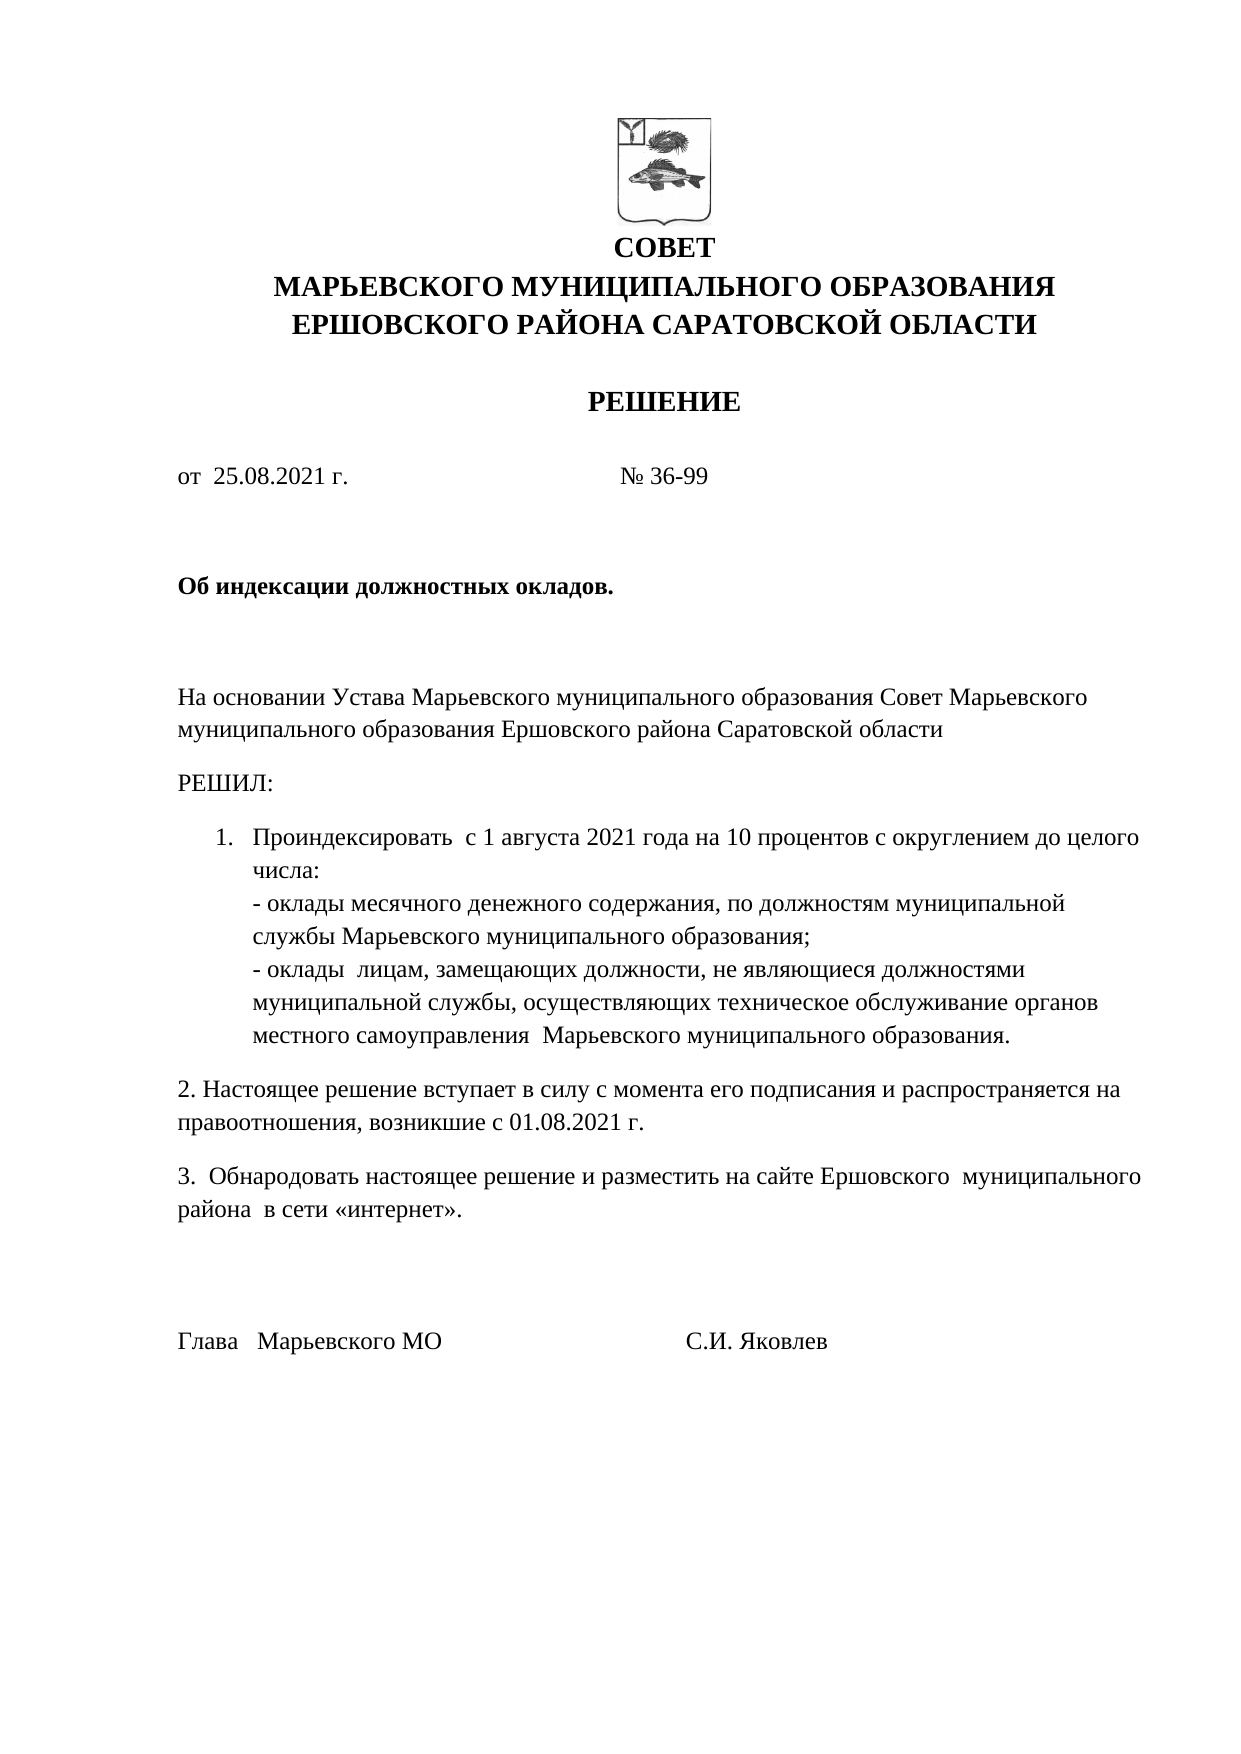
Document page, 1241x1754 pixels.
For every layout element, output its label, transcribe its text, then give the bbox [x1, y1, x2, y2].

text от 25.08.2021 г. № 36-99 [177, 461, 1152, 490]
text На основании Устава Марьевского муниципального образования Совет Марьевского муниципального образования Ершовского района Саратовской области [177, 682, 1152, 743]
text РЕШИЛ: [177, 768, 1152, 797]
text СОВЕТ [177, 230, 1152, 264]
text Об индексации должностных окладов. [177, 571, 1152, 600]
list Проиндексировать с 1 августа 2021 года на 10 процентов с округлением до целого числа: [215, 822, 1152, 884]
list - оклады месячного денежного содержания, по должностям муниципальной службы Марьевского муниципального образования; [252, 888, 1152, 950]
text РЕШЕНИЕ [177, 384, 1152, 418]
text ЕРШОВСКОГО РАЙОНА САРАТОВСКОЙ ОБЛАСТИ [177, 307, 1152, 341]
picture [617, 118, 712, 226]
text Глава Марьевского МО С.И. Яковлев [177, 1326, 1152, 1355]
list - оклады лицам, замещающих должности, не являющиеся должностями муниципальной службы, осуществляющих техническое обслуживание органов местного самоуправления Марьевского муниципального образования. [252, 954, 1152, 1049]
text 2. Настоящее решение вступает в силу с момента его подписания и распространяется на правоотношения, возникшие с 01.08.2021 г. [177, 1074, 1152, 1136]
text 3. Обнародовать настоящее решение и разместить на сайте Ершовского муниципального района в сети «интернет». [177, 1161, 1152, 1223]
text МАРЬЕВСКОГО МУНИЦИПАЛЬНОГО ОБРАЗОВАНИЯ [177, 269, 1152, 302]
